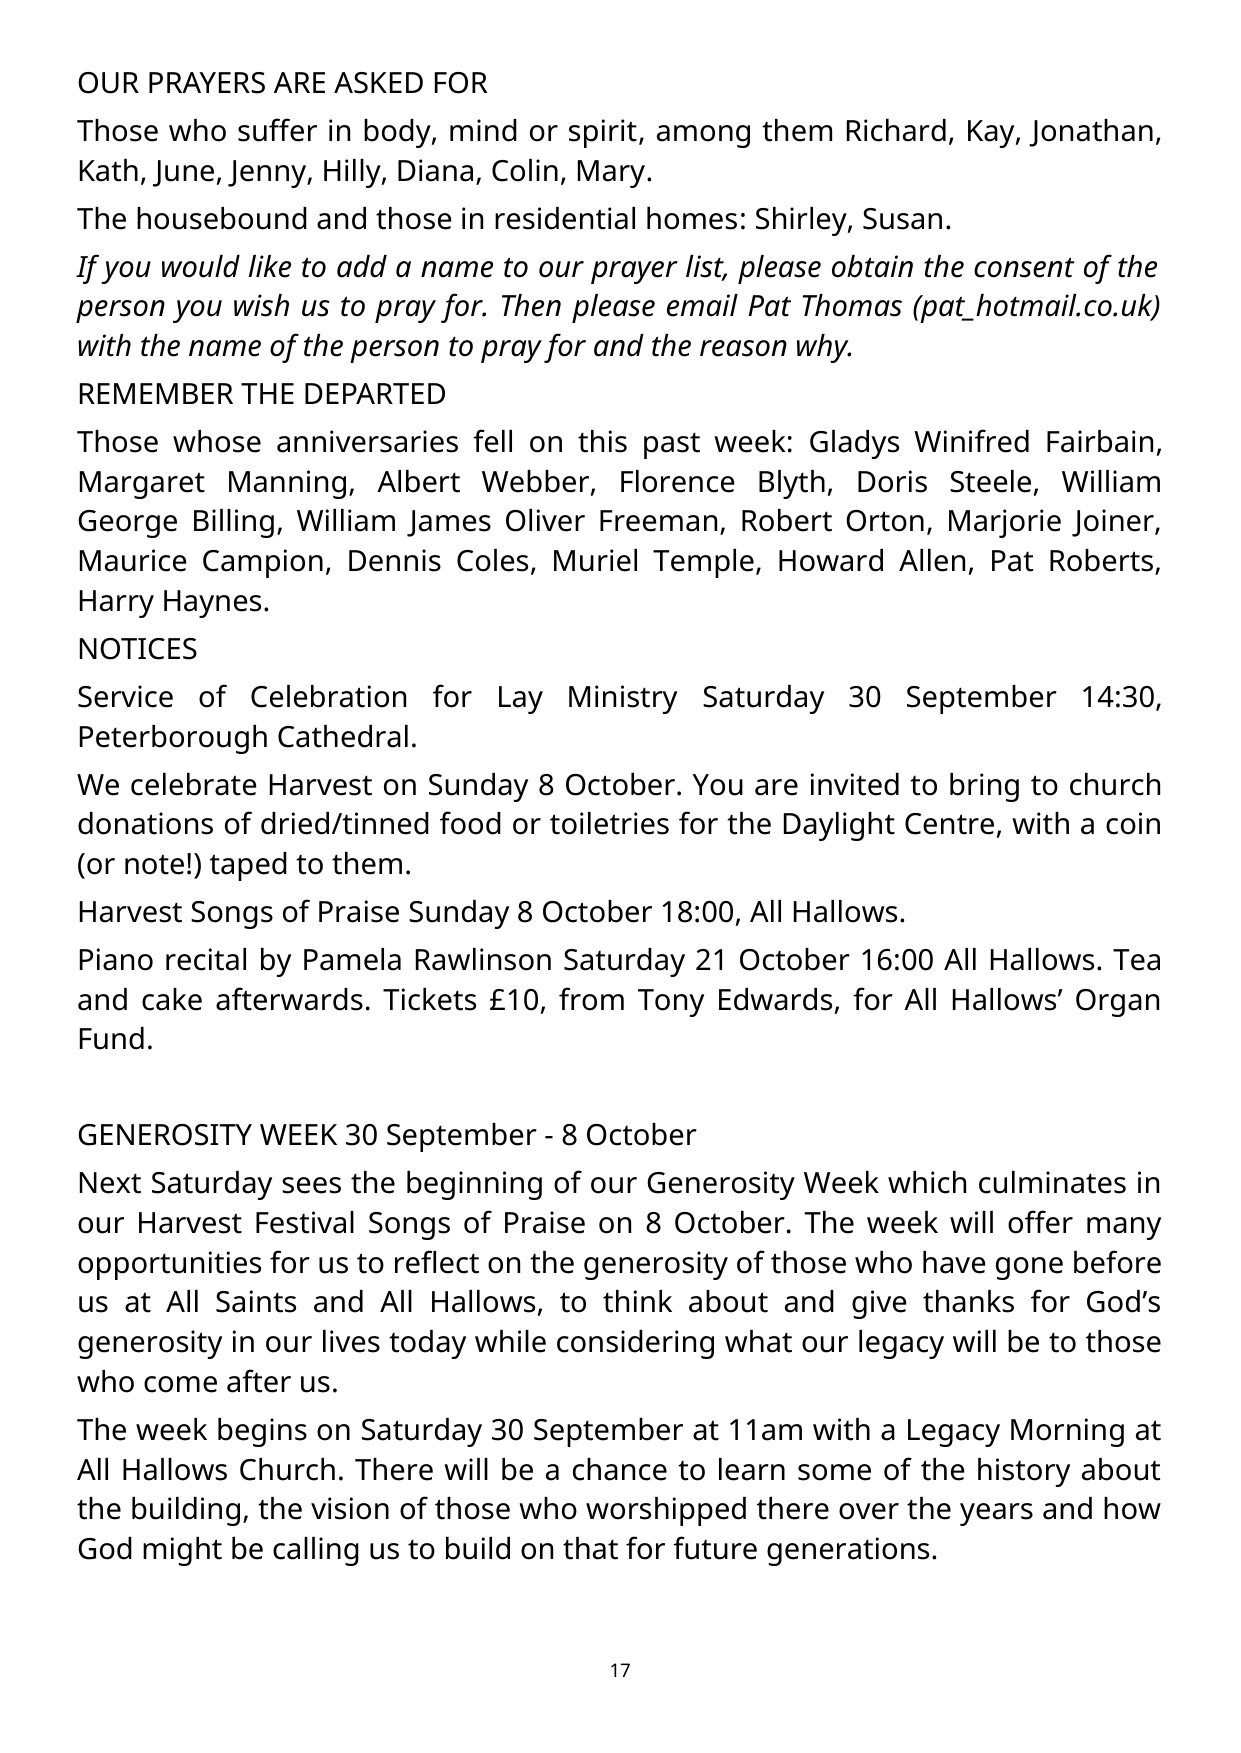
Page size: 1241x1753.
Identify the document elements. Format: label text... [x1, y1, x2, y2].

text Harvest Songs of Praise Sunday 8 October 18:00, All Hallows. [77, 891, 1163, 931]
text Piano recital by Pamela Rawlinson Saturday 21 October 16:00 All Hallows. Tea and cake afterwards. Tickets £10, from Tony Edwards, for All Hallows’ Organ Fund. [77, 939, 1163, 1058]
text We celebrate Harvest on Sunday 8 October. You are invited to bring to church donations of dried/tinned food or toiletries for the Daylight Centre, with a coin (or note!) taped to them. [77, 764, 1163, 883]
text The week begins on Saturday 30 September at 11am with a Legacy Morning at All Hallows Church. There will be a chance to learn some of the history about the building, the vision of those who worshipped there over the years and how God might be calling us to build on that for future generations. [77, 1409, 1163, 1568]
text GENEROSITY WEEK 30 September - 8 October [77, 1115, 1163, 1154]
text Service of Celebration for Lay Ministry Saturday 30 September 14:30, Peterborough Cathedral. [77, 676, 1163, 756]
subtitle REMEMBER THE DEPARTED [77, 373, 1163, 413]
text Those whose anniversaries fell on this past week: Gladys Winifred Fairbain, Margaret Manning, Albert Webber, Florence Blyth, Doris Steele, William George Billing, William James Oliver Freeman, Robert Orton, Marjorie Joiner, Maurice Campion, Dennis Coles, Muriel Temple, Howard Allen, Pat Roberts, Harry Haynes. [77, 421, 1163, 620]
text Next Saturday sees the beginning of our Generosity Week which culminates in our Harvest Festival Songs of Praise on 8 October. The week will offer many opportunities for us to reflect on the generosity of those who have gone before us at All Saints and All Hallows, to think about and give thanks for God’s generosity in our lives today while considering what our legacy will be to those who come after us. [77, 1163, 1163, 1401]
text If you would like to add a name to our prayer list, please obtain the consent of the person you wish us to pray for. Then please email Pat Thomas (pat_hotmail.co.uk) with the name of the person to pray for and the reason why. [77, 246, 1163, 365]
subtitle OUR PRAYERS ARE ASKED FOR [77, 62, 1163, 102]
text The housebound and those in residential homes: Shirley, Susan. [77, 198, 1163, 238]
subtitle NOTICES [77, 628, 1163, 668]
text Those who suffer in body, mind or spirit, among them Richard, Kay, Jonathan, Kath, June, Jenny, Hilly, Diana, Colin, Mary. [77, 110, 1163, 189]
